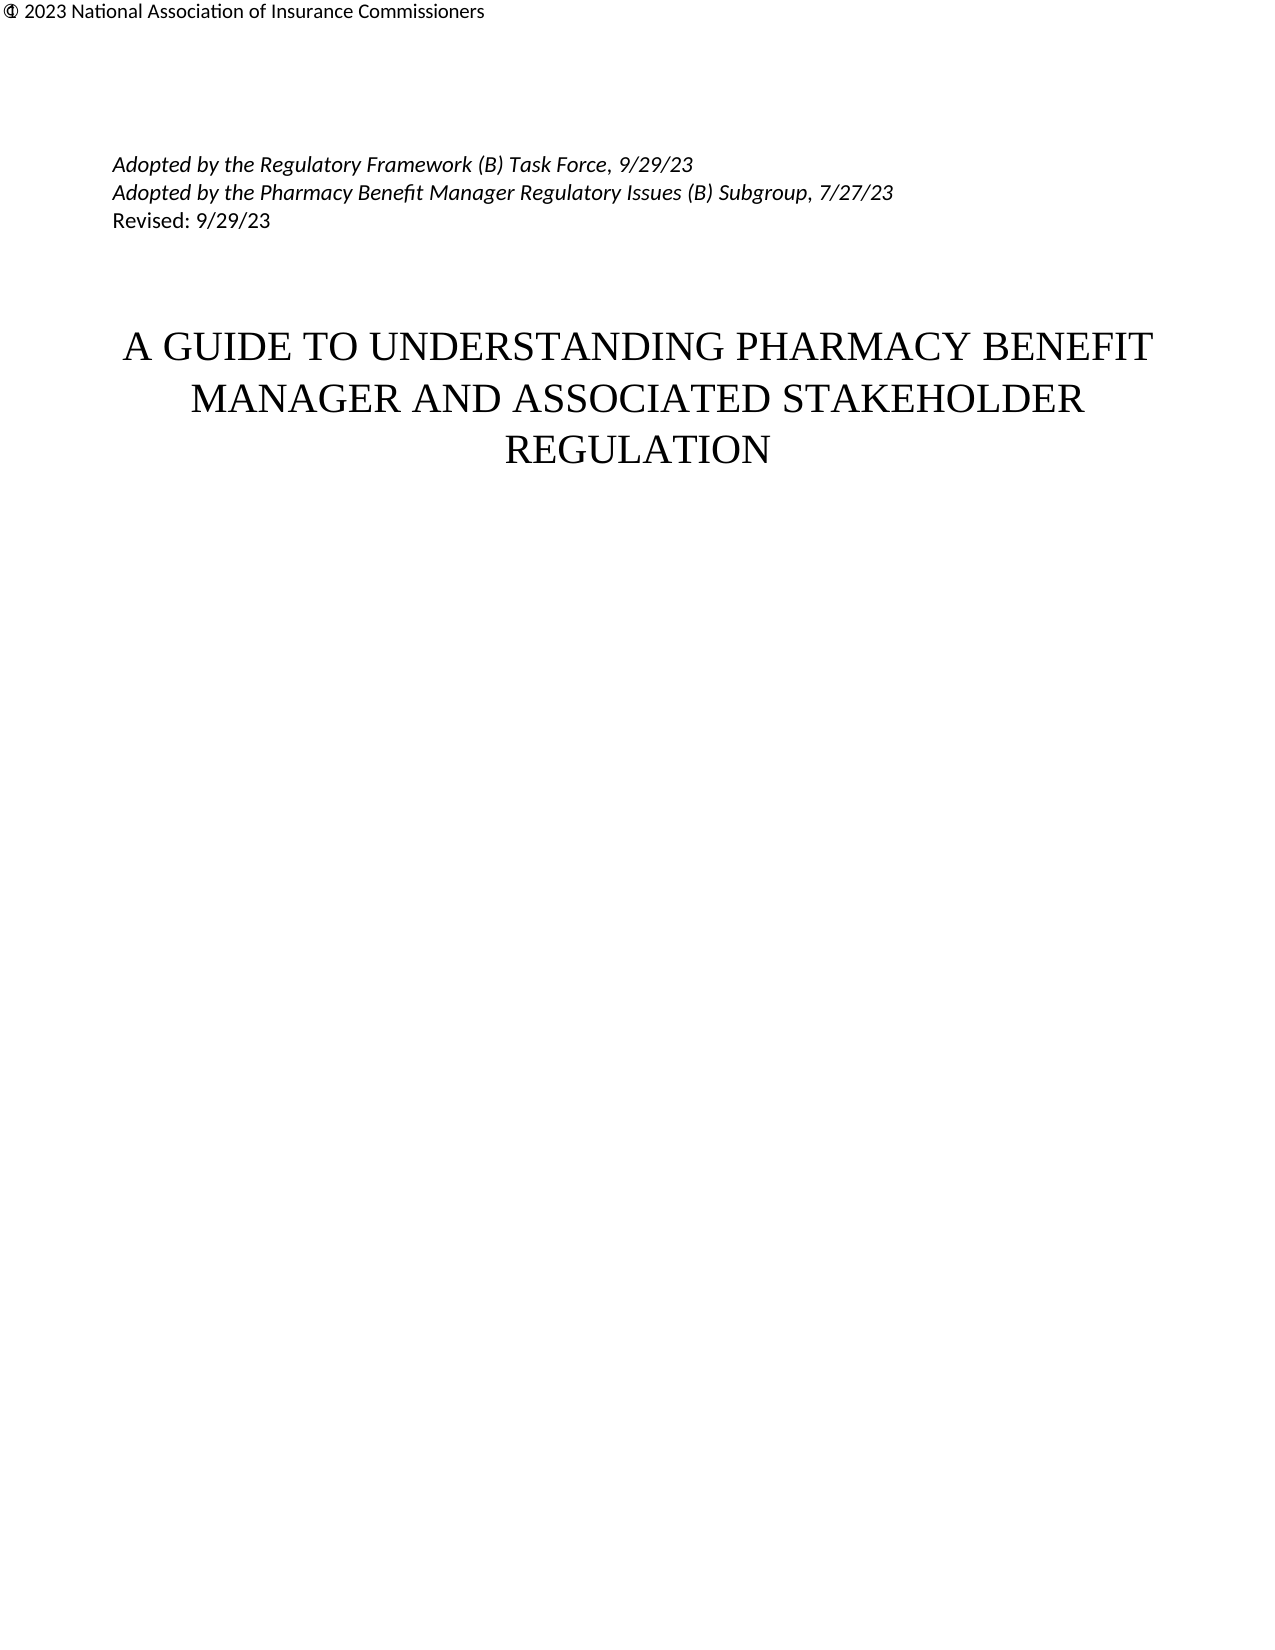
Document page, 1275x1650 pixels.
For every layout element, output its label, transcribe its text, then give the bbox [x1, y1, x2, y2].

text Adopted by the Pharmacy Benefit Manager Regulatory Issues (B) Subgroup, 7/27/23 [112, 178, 1192, 206]
text Adopted by the Regulatory Framework (B) Task Force, 9/29/23 [112, 150, 1192, 178]
title A GUIDE TO UNDERSTANDING PHARMACY BENEFIT MANAGER AND ASSOCIATED STAKEHOLDER REGULATION [122, 321, 1153, 473]
text Revised: 9/29/23 [112, 206, 1192, 234]
